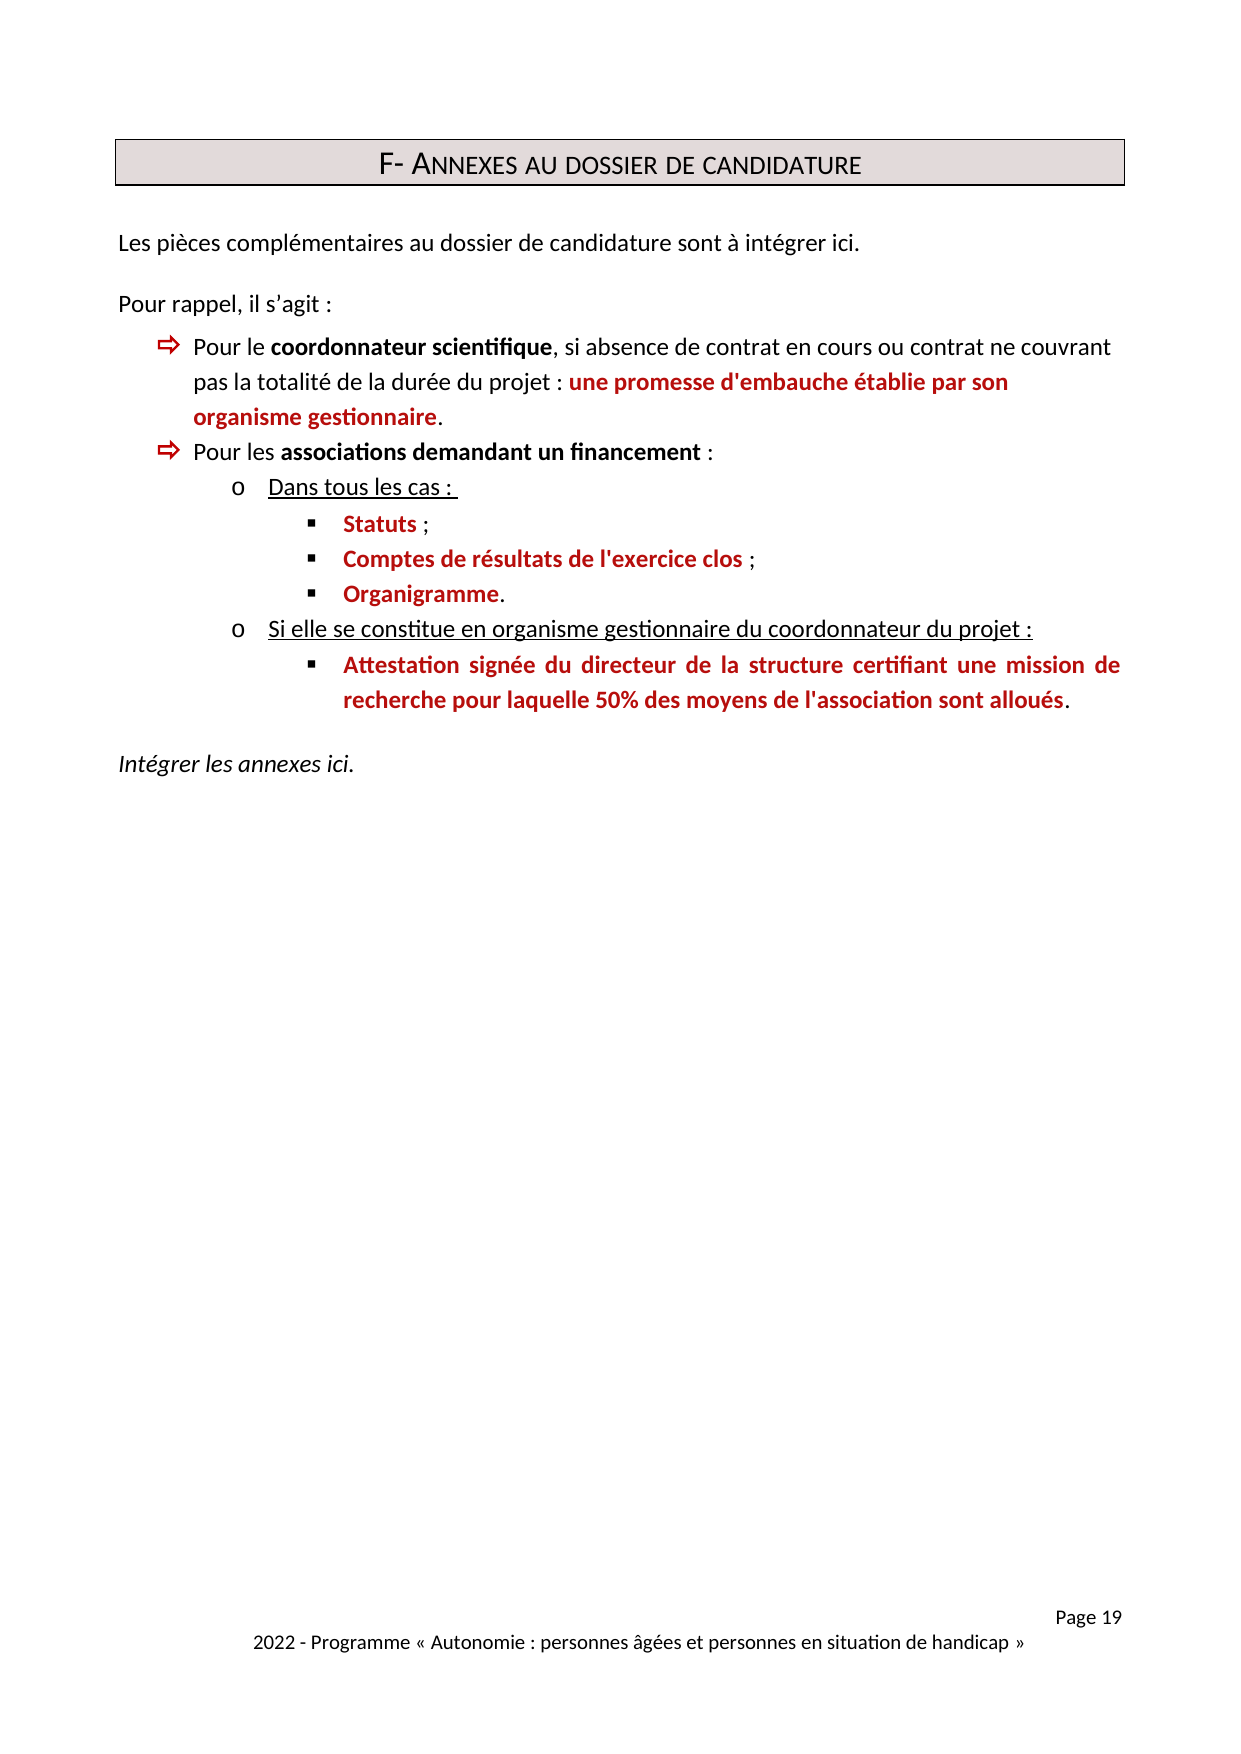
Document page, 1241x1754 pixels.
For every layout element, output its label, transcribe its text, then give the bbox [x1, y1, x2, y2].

text F- Annexes au dossier de candidature [116, 140, 1124, 184]
list Comptes de résultats de l'exercice clos ; [306, 543, 1122, 573]
list Pour les associations demandant un financement : [156, 436, 1122, 467]
list Attestation signée du directeur de la structure certifiant une mission de recherche pour laquelle 50% des moyens de l'association sont alloués. [306, 649, 1122, 715]
text Intégrer les annexes ici. [118, 748, 1122, 778]
list Pour le coordonnateur scientifique, si absence de contrat en cours ou contrat ne couvrant pas la totalité de la durée du projet : une promesse d'embauche établie par son organisme gestionnaire. [156, 331, 1122, 432]
text Les pièces complémentaires au dossier de candidature sont à intégrer ici. [118, 227, 1122, 257]
list Organigramme. [306, 578, 1122, 608]
text Pour rappel, il s’agit : [118, 288, 1122, 318]
list Dans tous les cas : [231, 471, 1122, 503]
list Si elle se constitue en organisme gestionnaire du coordonnateur du projet : [231, 613, 1122, 644]
list Statuts ; [306, 508, 1122, 538]
